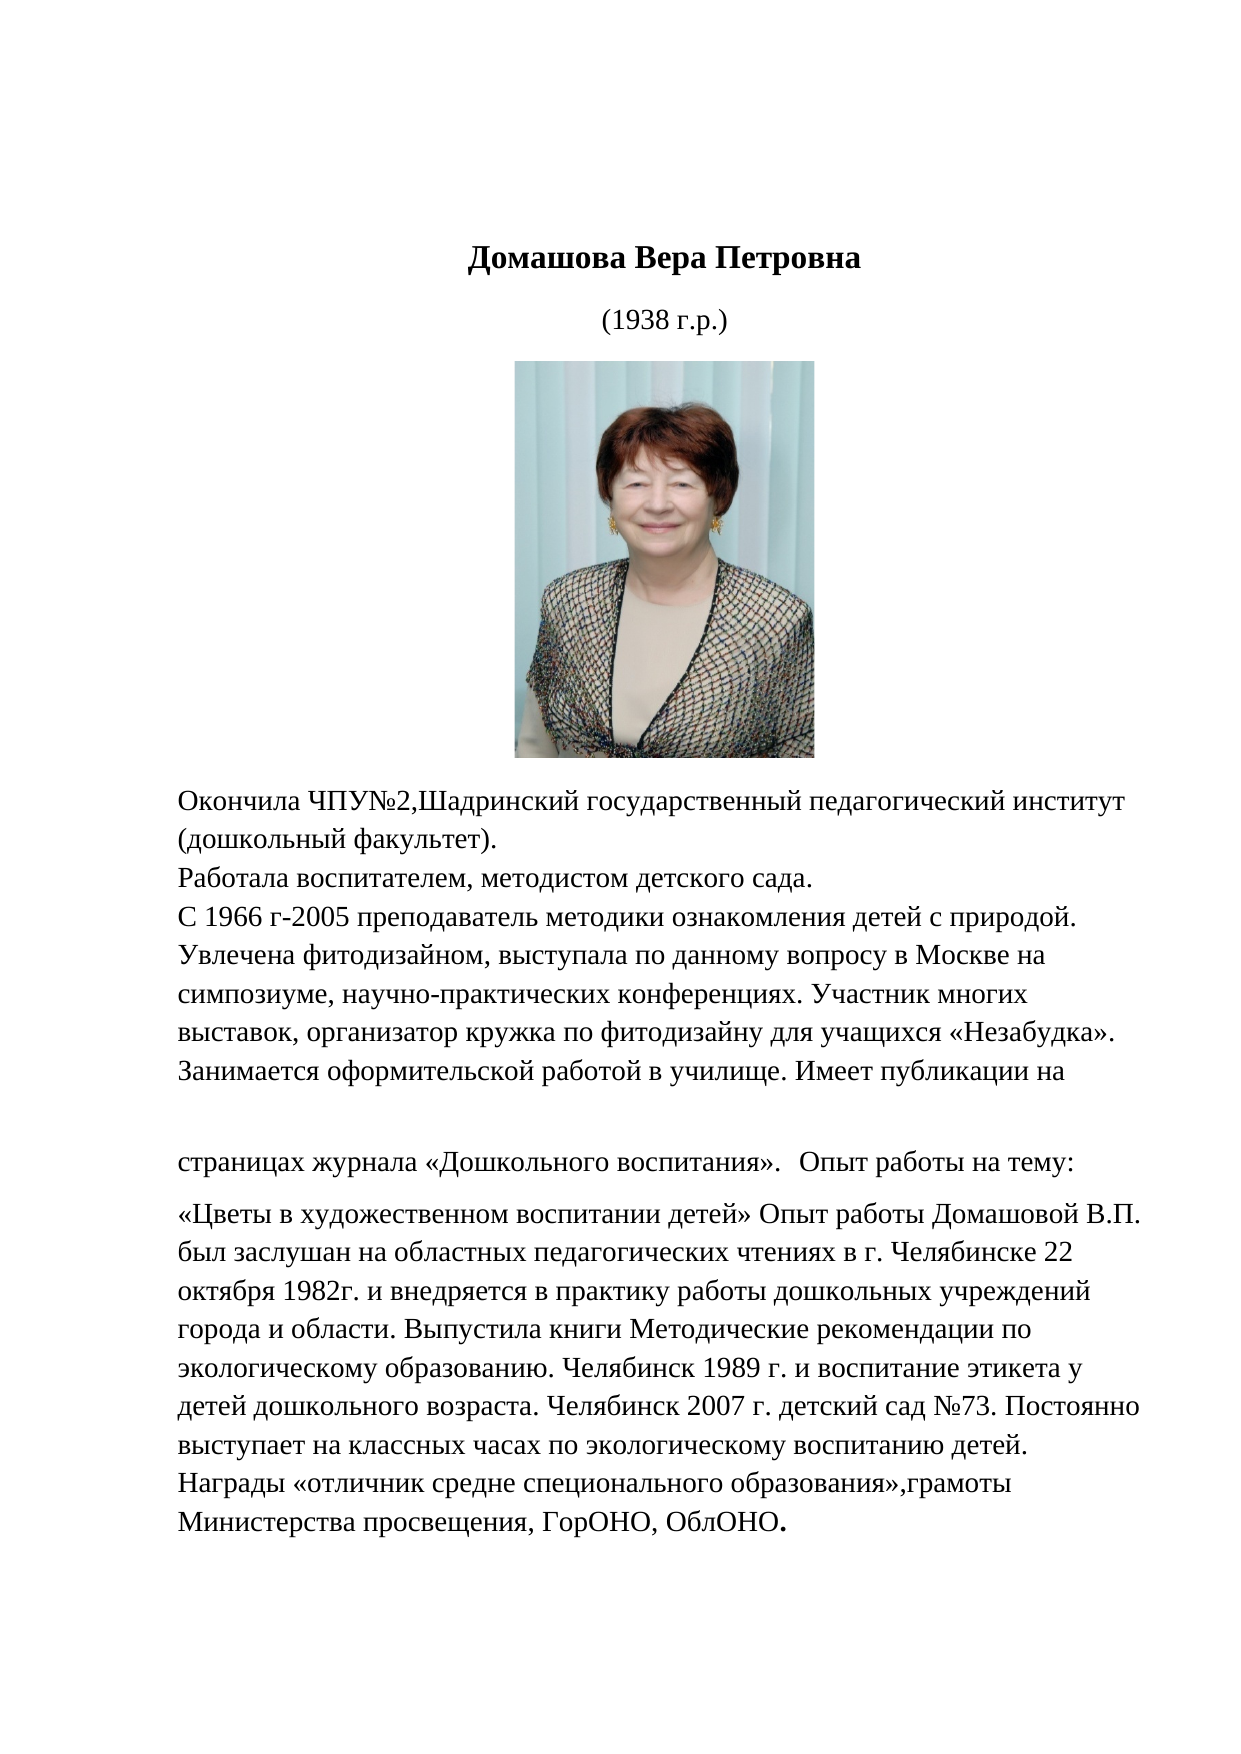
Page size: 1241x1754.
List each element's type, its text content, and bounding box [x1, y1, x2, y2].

text Окончила ЧПУ№2,Шадринский государственный педагогический институт (дошкольный факультет). Работала воспитателем, методистом детского сада. С 1966 г-2005 преподаватель методики ознакомления детей с природой. Увлечена фитодизайном, выступала по данному вопросу в Москве на симпозиуме, научно-практических конференциях. Участник многих выставок, организатор кружка по фитодизайну для учащихся «Незабудка». Занимается оформительской работой в училище. Имеет публикации на страницах журнала «Дошкольного воспитания». Опыт работы на тему: «Цветы в художественном воспитании детей» Опыт работы Домашовой В.П. был заслушан на областных педагогических чтениях в г. Челябинске 22 октября 1982г. и внедряется в практику работы дошкольных учреждений города и области. Выпустила книги Методические рекомендации по экологическому образованию. Челябинск . и воспитание этикета у детей дошкольного возраста. Челябинск . детский сад №73. Постоянно выступает на классных часах по экологическому воспитанию детей. Награды «отличник средне специонального образования»,грамоты Министерства просвещения, ГорОНО, ОблОНО. [177, 783, 1152, 1538]
text (.р.) [177, 302, 1152, 335]
picture [514, 361, 815, 758]
text Домашова Вера Петровна [177, 237, 1152, 275]
